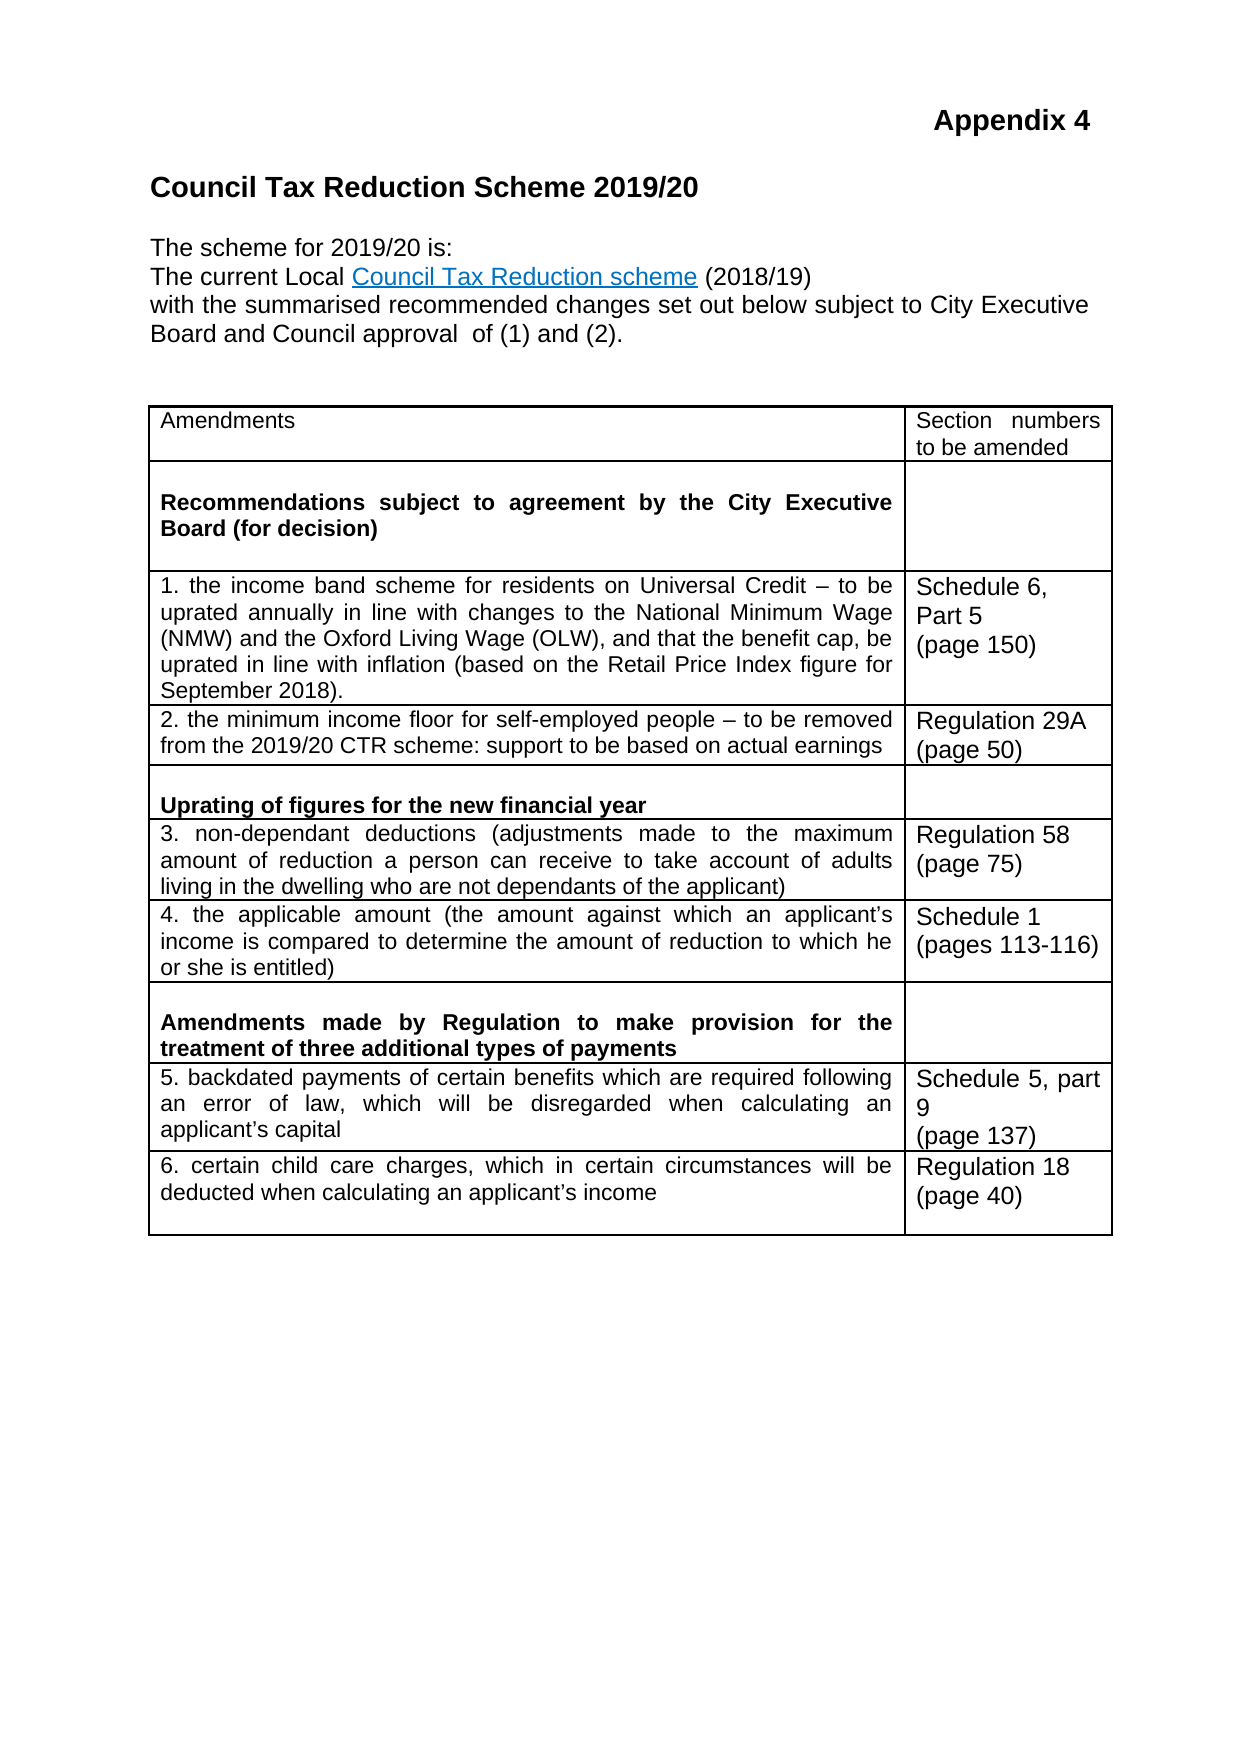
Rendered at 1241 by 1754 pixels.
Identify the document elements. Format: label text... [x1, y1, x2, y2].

table_cell 2. the minimum income floor for self-employed people – to be removed from the 2019/20 CTR scheme: support to be based on actual earnings [150, 706, 904, 763]
table_cell 3. non-dependant deductions (adjustments made to the maximum amount of reduction a person can receive to take account of adults living in the dwelling who are not dependants of the applicant) [150, 820, 904, 899]
table_cell Schedule 5, part 9 (page 137) [906, 1064, 1111, 1150]
table_cell 6. certain child care charges, which in certain circumstances will be deducted when calculating an applicant’s income [150, 1152, 904, 1233]
table_cell Amendments made by Regulation to make provision for the treatment of three additional types of payments [150, 983, 904, 1062]
table_cell 1. the income band scheme for residents on Universal Credit – to be uprated annually in line with changes to the National Minimum Wage (NMW) and the Oxford Living Wage (OLW), and that the benefit cap, be uprated in line with inflation (based on the Retail Price Index figure for September 2018). [150, 572, 904, 704]
text Appendix 4 [150, 103, 1090, 137]
table_cell 5. backdated payments of certain benefits which are required following an error of law, which will be disregarded when calculating an applicant’s capital [150, 1064, 904, 1150]
text Council Tax Reduction Scheme 2019/20 [150, 171, 1090, 204]
text with the summarised recommended changes set out below subject to City Executive Board and Council approval of (1) and (2). [150, 290, 1090, 348]
table_cell Uprating of figures for the new financial year [150, 766, 904, 818]
text The scheme for 2019/20 is: [150, 233, 1090, 262]
table_cell Schedule 1 (pages 113-116) [906, 901, 1111, 981]
table_cell Regulation 18 (page 40) [906, 1152, 1111, 1233]
table_cell 4. the applicable amount (the amount against which an applicant’s income is compared to determine the amount of reduction to which he or she is entitled) [150, 901, 904, 981]
table_cell [906, 983, 1111, 1062]
table_cell Regulation 58 (page 75) [906, 820, 1111, 899]
table_header Section numbers to be amended [906, 408, 1111, 460]
text The current Local Council Tax Reduction scheme (2018/19) [150, 262, 1090, 290]
table_cell [906, 462, 1111, 570]
table_header Amendments [150, 408, 904, 460]
table_cell [906, 766, 1111, 818]
table_cell Recommendations subject to agreement by the City Executive Board (for decision) [150, 462, 904, 570]
table_cell Regulation 29A (page 50) [906, 706, 1111, 763]
table_cell Schedule 6, Part 5 (page 150) [906, 572, 1111, 704]
